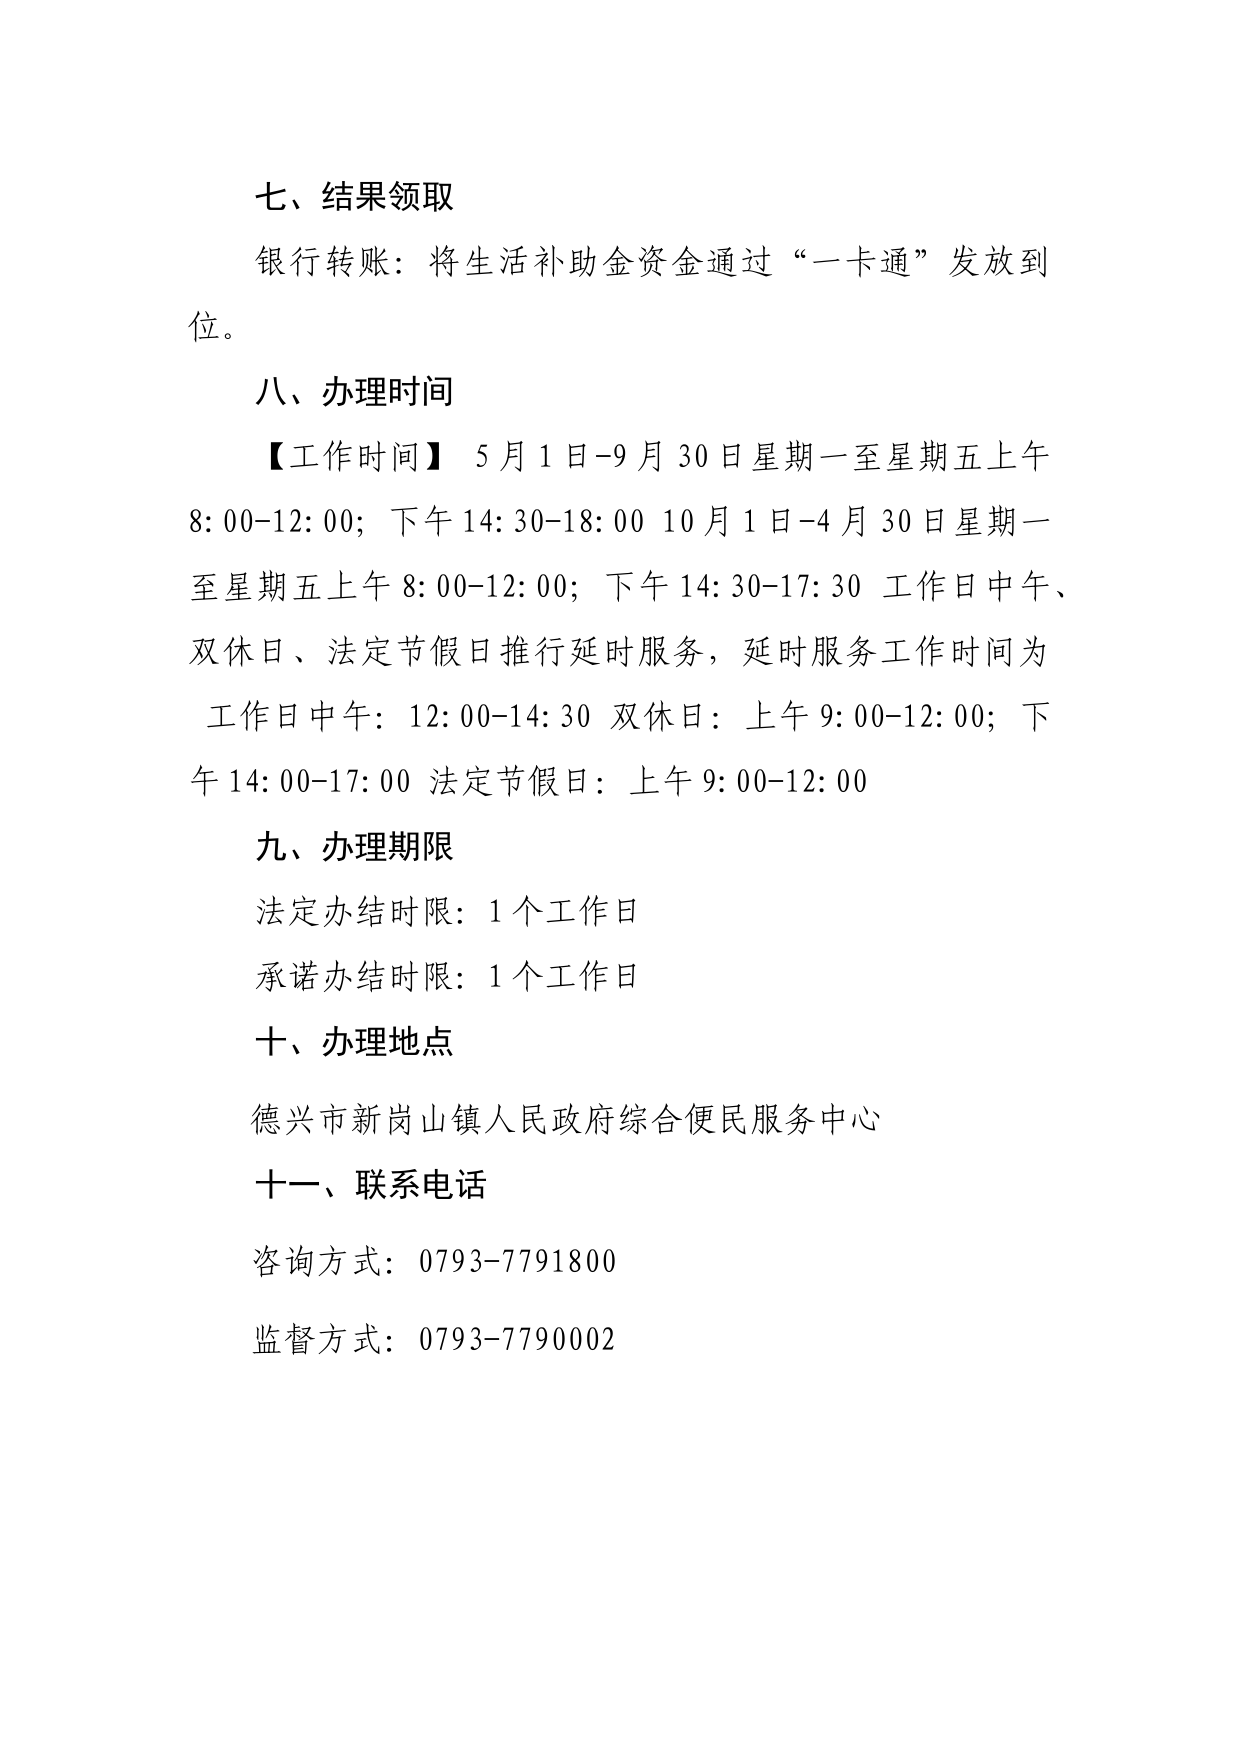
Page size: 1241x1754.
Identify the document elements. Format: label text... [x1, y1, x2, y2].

text 德兴市新岗山镇人民政府综合便民服务中心 [150, 1084, 1053, 1149]
text 法定办结时限：1个工作日 [187, 877, 1053, 942]
text 十、办理地点 [187, 1007, 1053, 1072]
text 七、结果领取 [187, 162, 1053, 227]
text 【工作时间】 5月1日-9月30日星期一至星期五上午8:00-12:00；下午14:30-18:00 10月1日-4月30日星期一至星期五上午8:00-12:00；下午14:30-17:30 工作日中午、双休日、法定节假日推行延时服务，延时服务工作时间为： 工作日中午：12:00-14:30 双休日：上午9:00-12:00；下午14:00-17:00 法定节假日：上午9:00-12:00 [187, 422, 1053, 812]
text 银行转账：将生活补助金资金通过“一卡通”发放到位。 [187, 227, 1053, 357]
text 承诺办结时限：1个工作日 [187, 942, 1053, 1007]
text 十一、联系电话 [187, 1149, 1053, 1214]
text 监督方式：0793-7790002 [150, 1304, 1053, 1369]
text 八、办理时间 [187, 357, 1053, 422]
text 咨询方式：0793-7791800 [150, 1227, 1053, 1292]
text 九、办理期限 [187, 812, 1053, 877]
